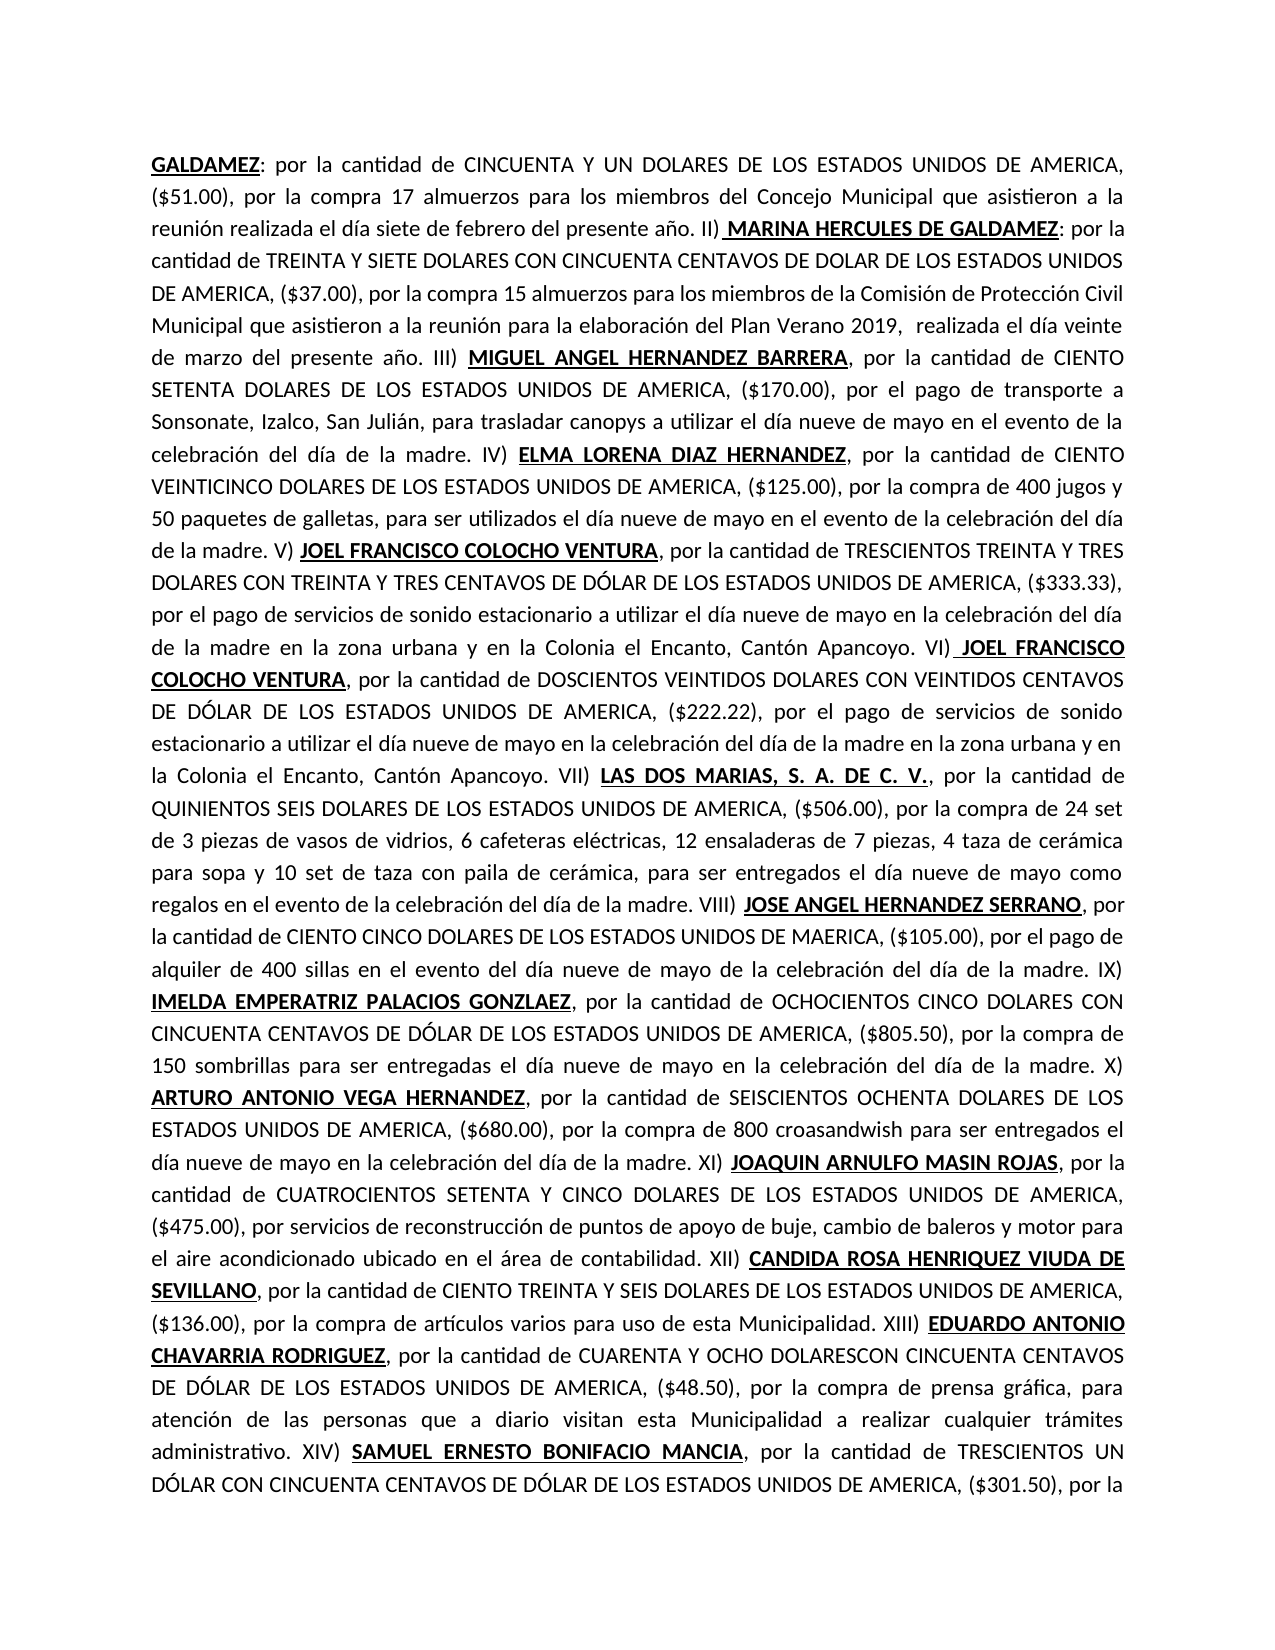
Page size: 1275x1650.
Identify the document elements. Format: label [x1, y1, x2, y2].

text [151, 150, 1125, 1498]
